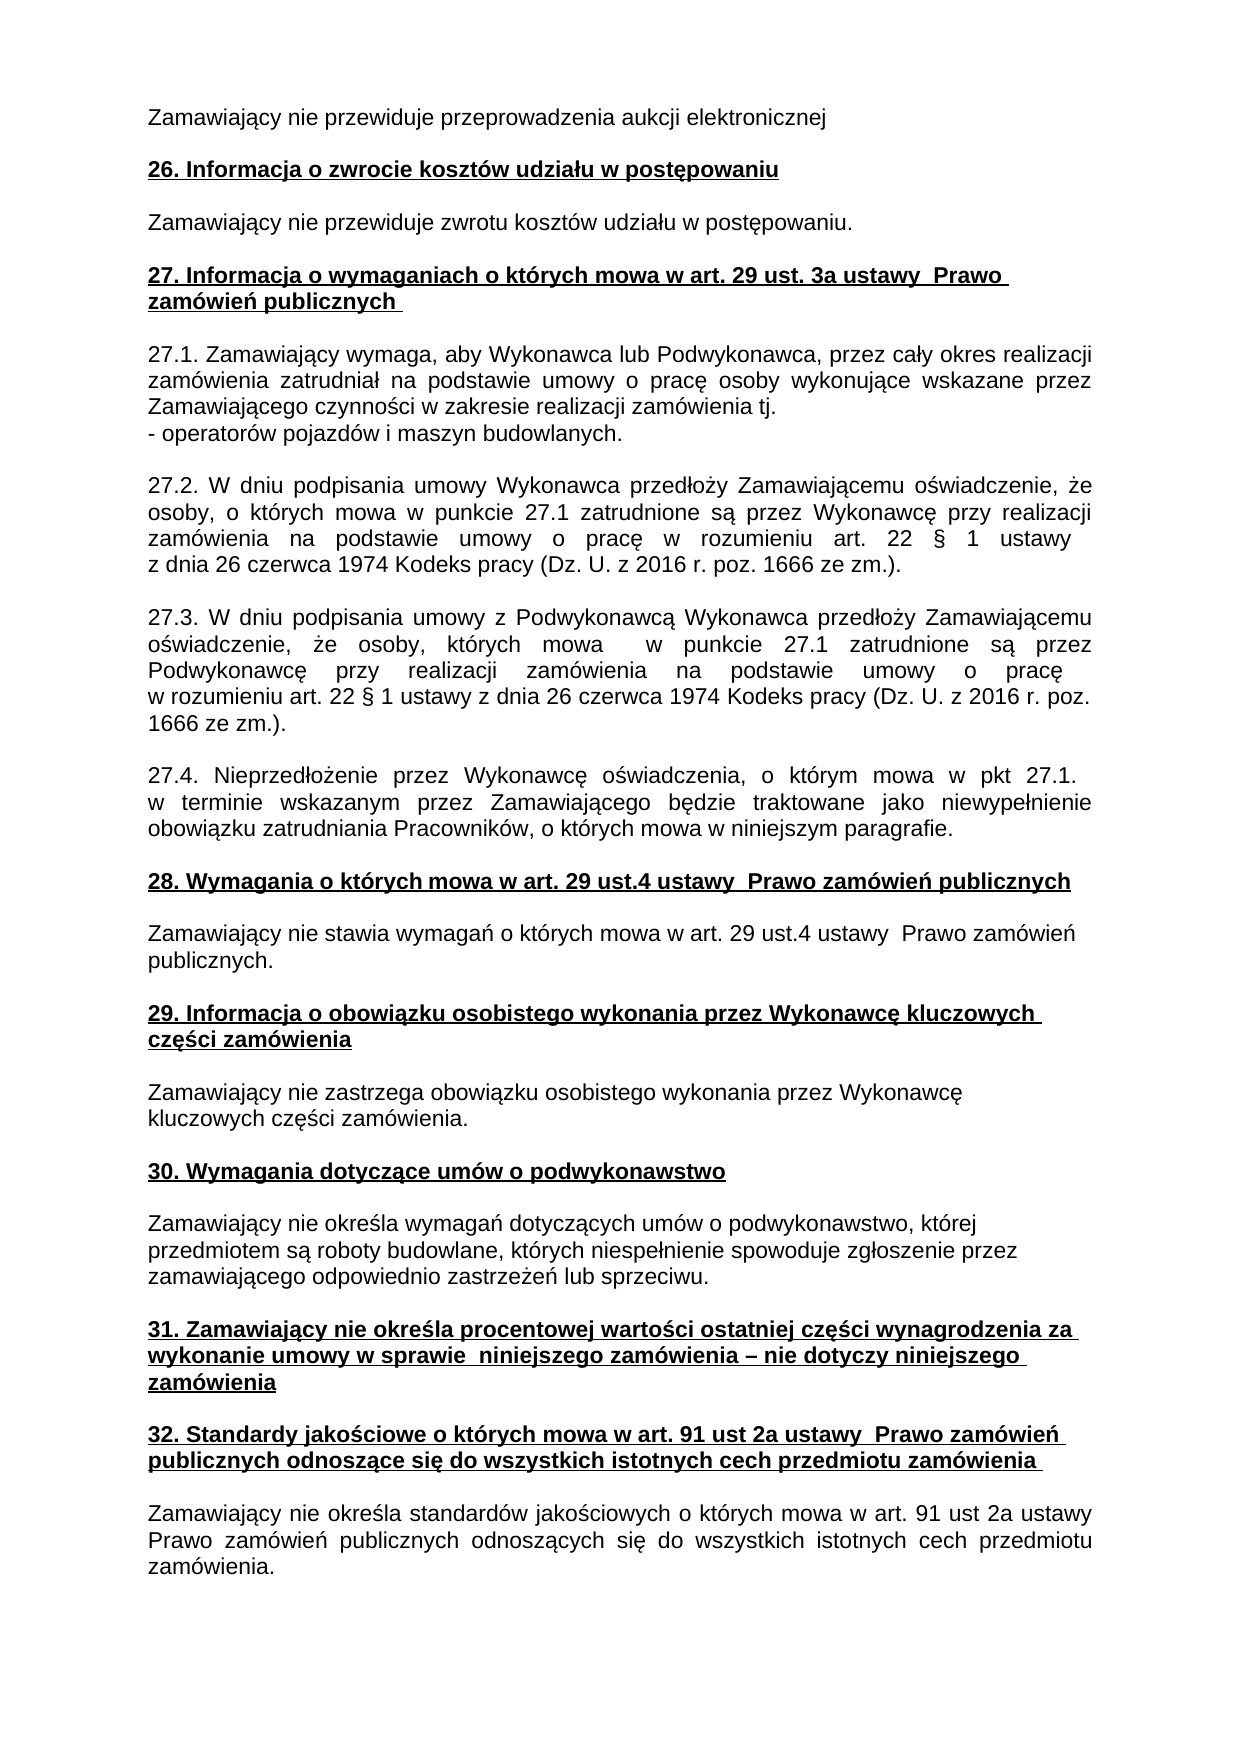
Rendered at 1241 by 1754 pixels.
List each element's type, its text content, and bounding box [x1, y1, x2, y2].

text 26. Informacja o zwrocie kosztów udziału w postępowaniu [148, 156, 1093, 182]
text Zamawiający nie określa wymagań dotyczących umów o podwykonawstwo, której przedmiotem są roboty budowlane, których niespełnienie spowoduje zgłoszenie przez zamawiającego odpowiednio zastrzeżeń lub sprzeciwu. [148, 1210, 1093, 1289]
text 27.1. Zamawiający wymaga, aby Wykonawca lub Podwykonawca, przez cały okres realizacji zamówienia zatrudniał na podstawie umowy o pracę osoby wykonujące wskazane przez Zamawiającego czynności w zakresie realizacji zamówienia tj. [148, 341, 1093, 420]
text 28. Wymagania o których mowa w art. 29 ust.4 ustawy Prawo zamówień publicznych [148, 868, 1093, 894]
text 27.3. W dniu podpisania umowy z Podwykonawcą Wykonawca przedłoży Zamawiającemu oświadczenie, że osoby, których mowa w punkcie 27.1 zatrudnione są przez Podwykonawcę przy realizacji zamówienia na podstawie umowy o pracę w rozumieniu art. 22 § 1 ustawy z dnia 26 czerwca 1974 Kodeks pracy (Dz. U. z 2016 r. poz. 1666 ze zm.). [148, 604, 1093, 736]
text 27.2. W dniu podpisania umowy Wykonawca przedłoży Zamawiającemu oświadczenie, że osoby, o których mowa w punkcie 27.1 zatrudnione są przez Wykonawcę przy realizacji zamówienia na podstawie umowy o pracę w rozumieniu art. 22 § 1 ustawy z dnia 26 czerwca 1974 Kodeks pracy (Dz. U. z 2016 r. poz. 1666 ze zm.). [148, 472, 1093, 578]
text Zamawiający nie zastrzega obowiązku osobistego wykonania przez Wykonawcę [148, 1078, 1093, 1105]
text 30. Wymagania dotyczące umów o podwykonawstwo [148, 1158, 1093, 1184]
text 29. Informacja o obowiązku osobistego wykonania przez Wykonawcę kluczowych części zamówienia [148, 999, 1093, 1052]
text 27. Informacja o wymaganiach o których mowa w art. 29 ust. 3a ustawy Prawo zamówień publicznych [148, 262, 1093, 314]
text Zamawiający nie przewiduje przeprowadzenia aukcji elektronicznej [148, 103, 1093, 130]
text Zamawiający nie stawia wymagań o których mowa w art. 29 ust.4 ustawy Prawo zamówień publicznych. [148, 920, 1093, 973]
text 27.4. Nieprzedłożenie przez Wykonawcę oświadczenia, o którym mowa w pkt 27.1. w terminie wskazanym przez Zamawiającego będzie traktowane jako niewypełnienie obowiązku zatrudniania Pracowników, o których mowa w niniejszym paragrafie. [148, 762, 1093, 841]
text Zamawiający nie przewiduje zwrotu kosztów udziału w postępowaniu. [148, 209, 1093, 235]
text 32. Standardy jakościowe o których mowa w art. 91 ust 2a ustawy Prawo zamówień publicznych odnoszące się do wszystkich istotnych cech przedmiotu zamówienia [148, 1421, 1093, 1474]
text Zamawiający nie określa standardów jakościowych o których mowa w art. 91 ust 2a ustawy Prawo zamówień publicznych odnoszących się do wszystkich istotnych cech przedmiotu zamówienia. [148, 1500, 1093, 1579]
text 31. Zamawiający nie określa procentowej wartości ostatniej części wynagrodzenia za wykonanie umowy w sprawie niniejszego zamówienia – nie dotyczy niniejszego zamówienia [148, 1316, 1093, 1395]
text kluczowych części zamówienia. [148, 1105, 1093, 1131]
text - operatorów pojazdów i maszyn budowlanych. [148, 420, 1093, 446]
